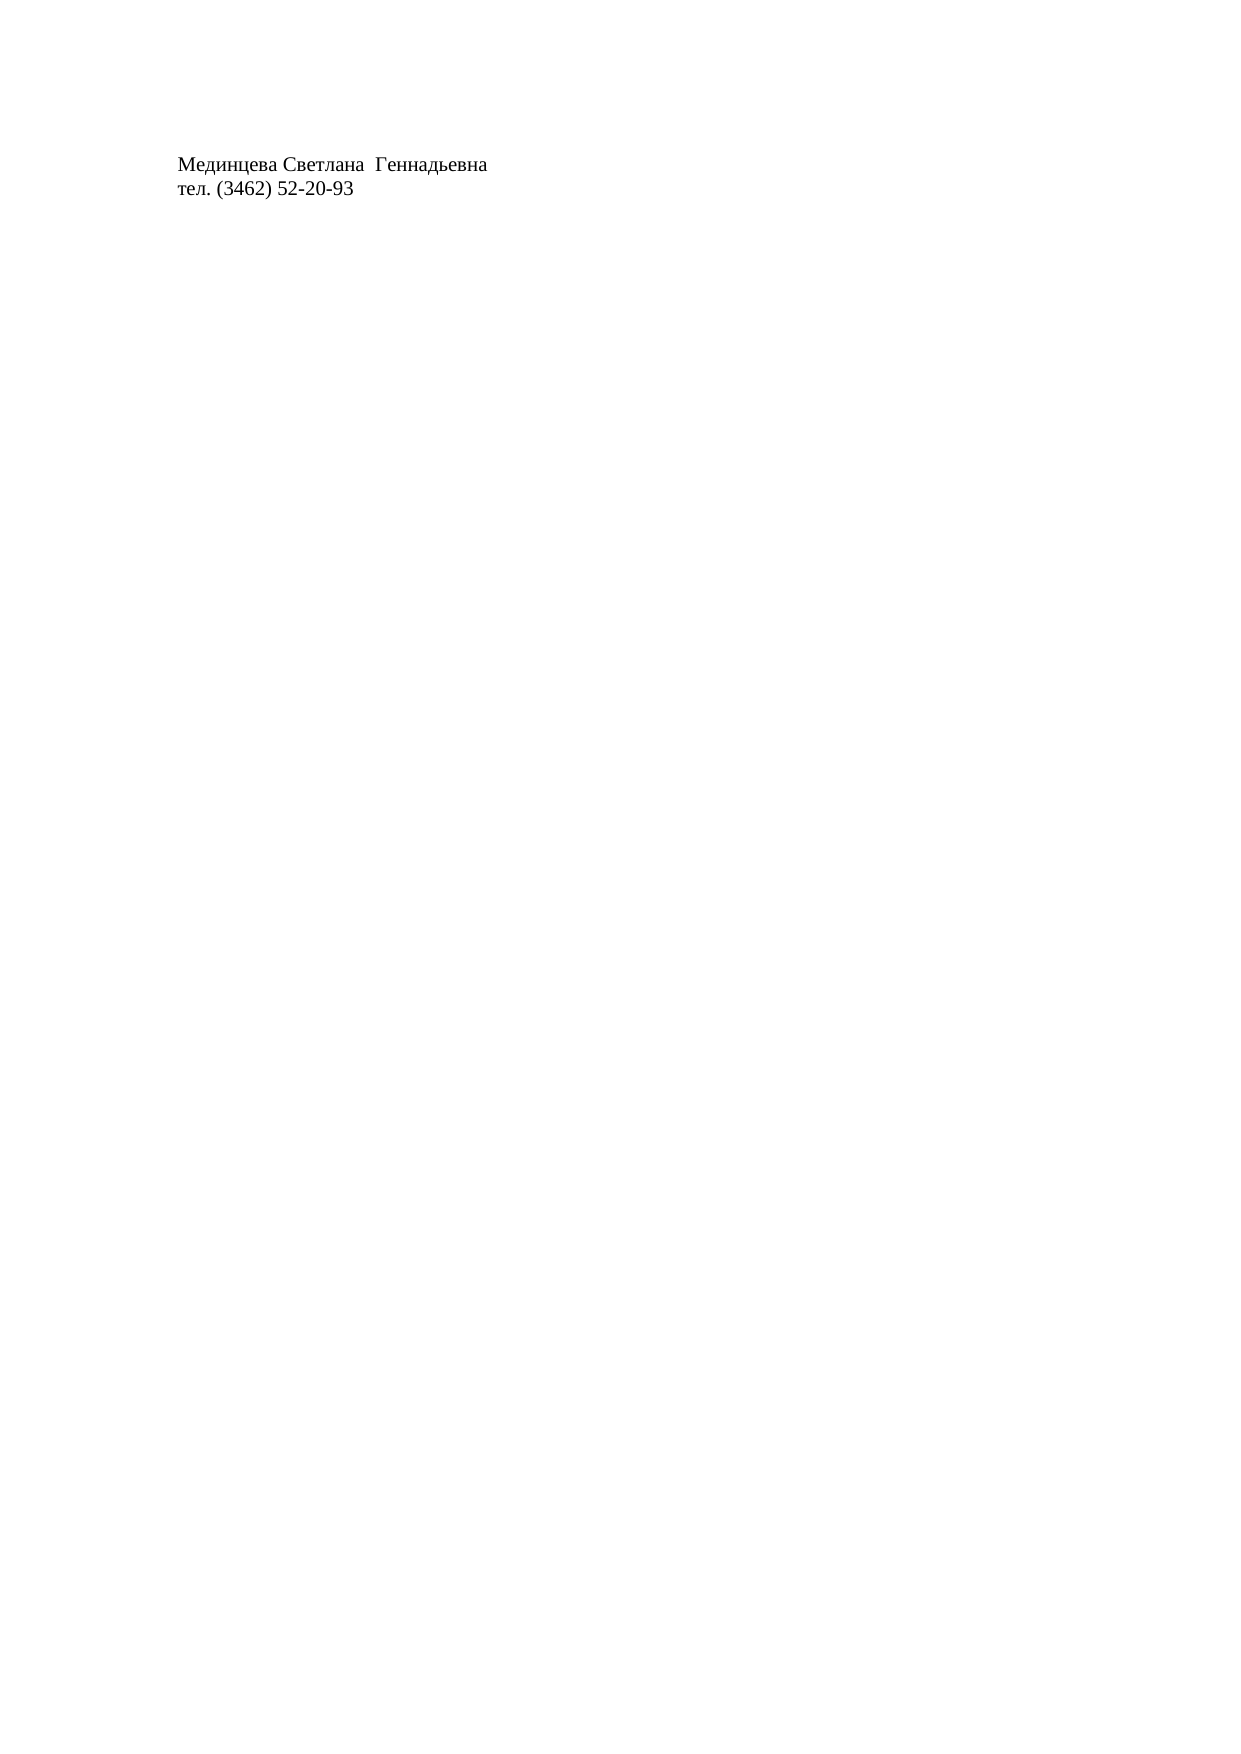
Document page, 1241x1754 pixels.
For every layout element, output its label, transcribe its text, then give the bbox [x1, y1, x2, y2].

text Мединцева Светлана Геннадьевна [177, 152, 1181, 176]
text тел. (3462) 52-20-93 [177, 176, 1181, 200]
